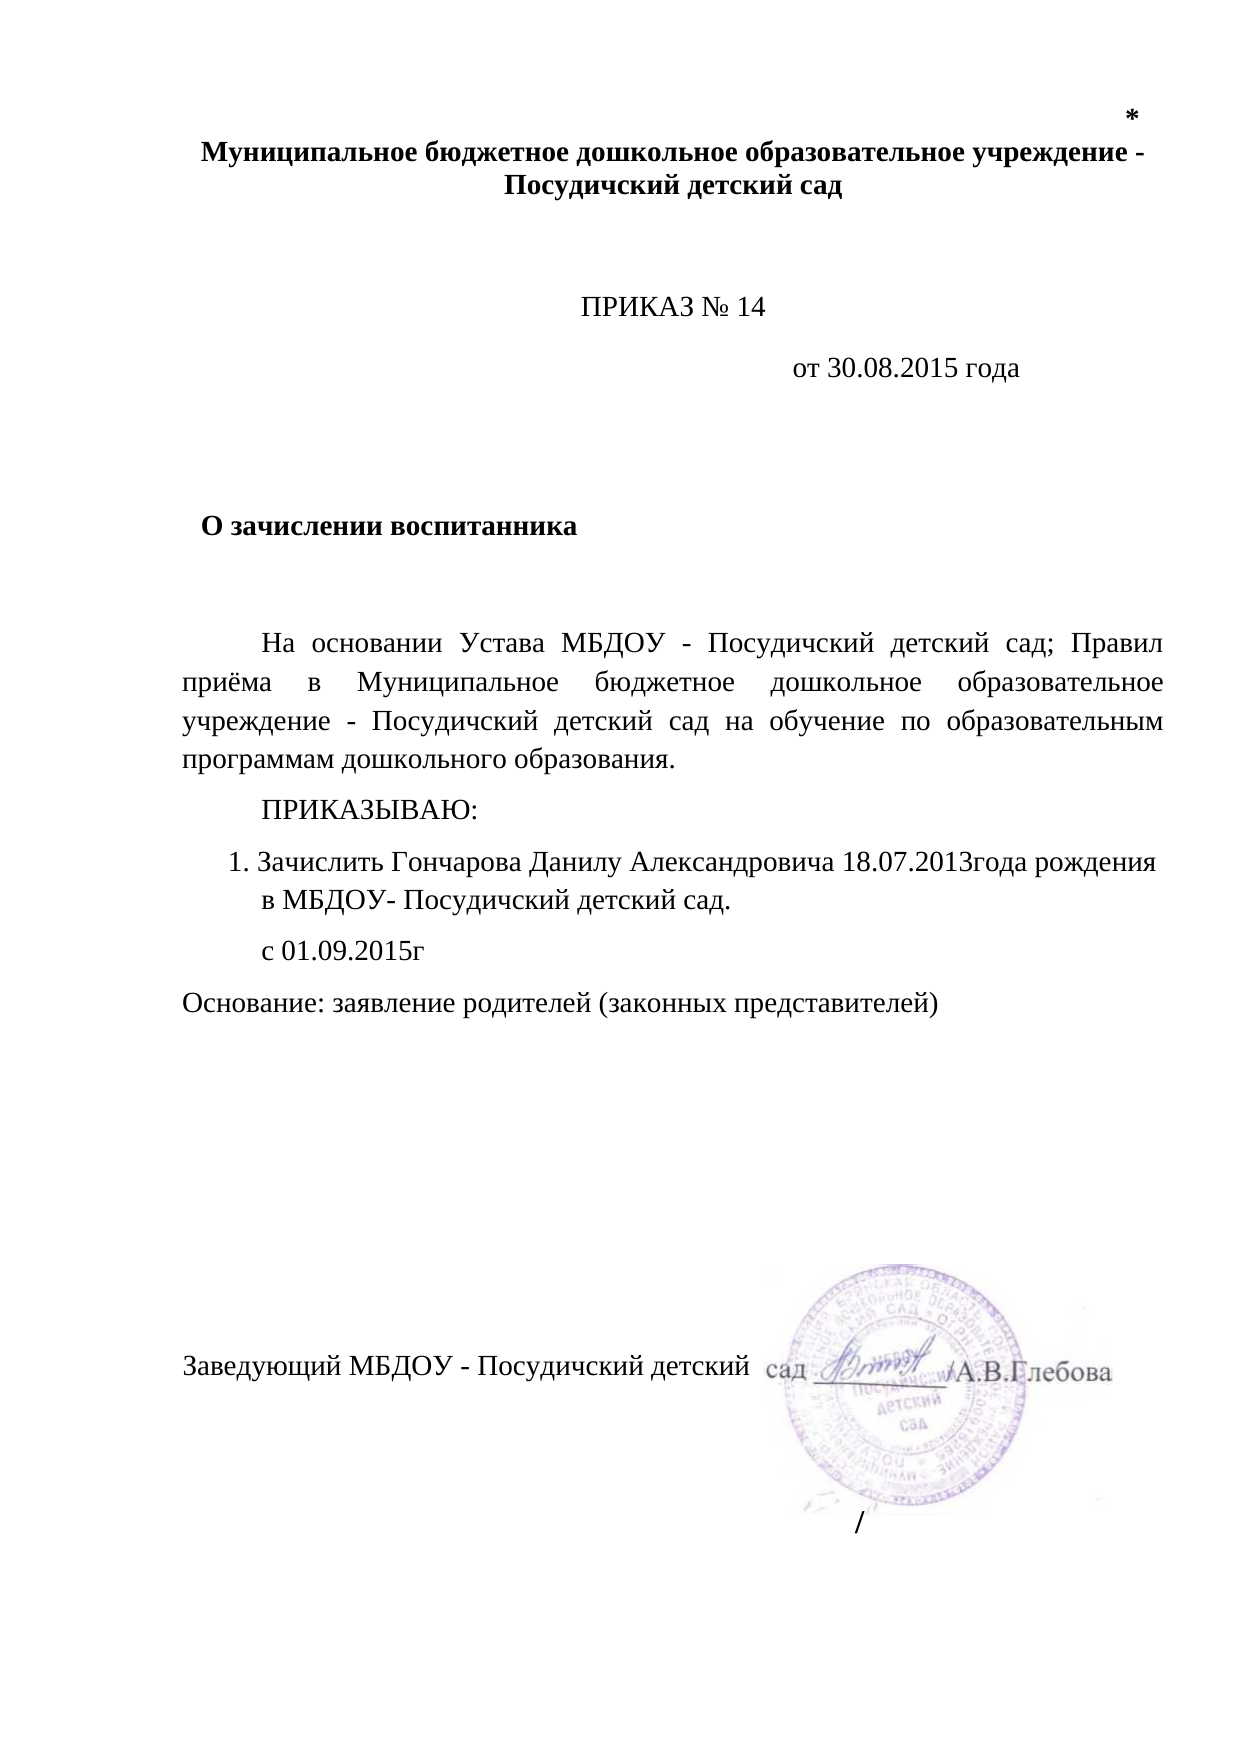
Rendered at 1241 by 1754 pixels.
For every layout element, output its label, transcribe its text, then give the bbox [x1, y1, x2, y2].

text ПРИКАЗЫВАЮ: [182, 796, 1164, 825]
text * [182, 105, 1139, 134]
picture [764, 1264, 1113, 1515]
text с 01.09.2015г [182, 937, 1164, 967]
text Заведующий МБДОУ - Посудичский детский [182, 1352, 750, 1382]
text Основание: заявление родителей (законных представителей) [182, 989, 1164, 1018]
text Посудичский детский сад [182, 171, 1164, 200]
text от 30.08.2015 года [792, 354, 1020, 383]
text Муниципальное бюджетное дошкольное образовательное учреждение - [201, 138, 1164, 168]
text На основании Устава МБДОУ - Посудичский детский сад; Правил приёма в Муниципальное бюджетное дошкольное образовательное учреждение - Посудичский детский сад на обучение по образовательным программам дошкольного образования. [182, 622, 1164, 776]
text ПРИКАЗ № 14 [182, 293, 1164, 322]
text 1. Зачислить Гончарова Данилу Александровича 18.07.2013года рождения в МБДОУ- Посудичский детский сад. [228, 840, 1164, 917]
text О зачислении воспитанника [201, 512, 714, 541]
